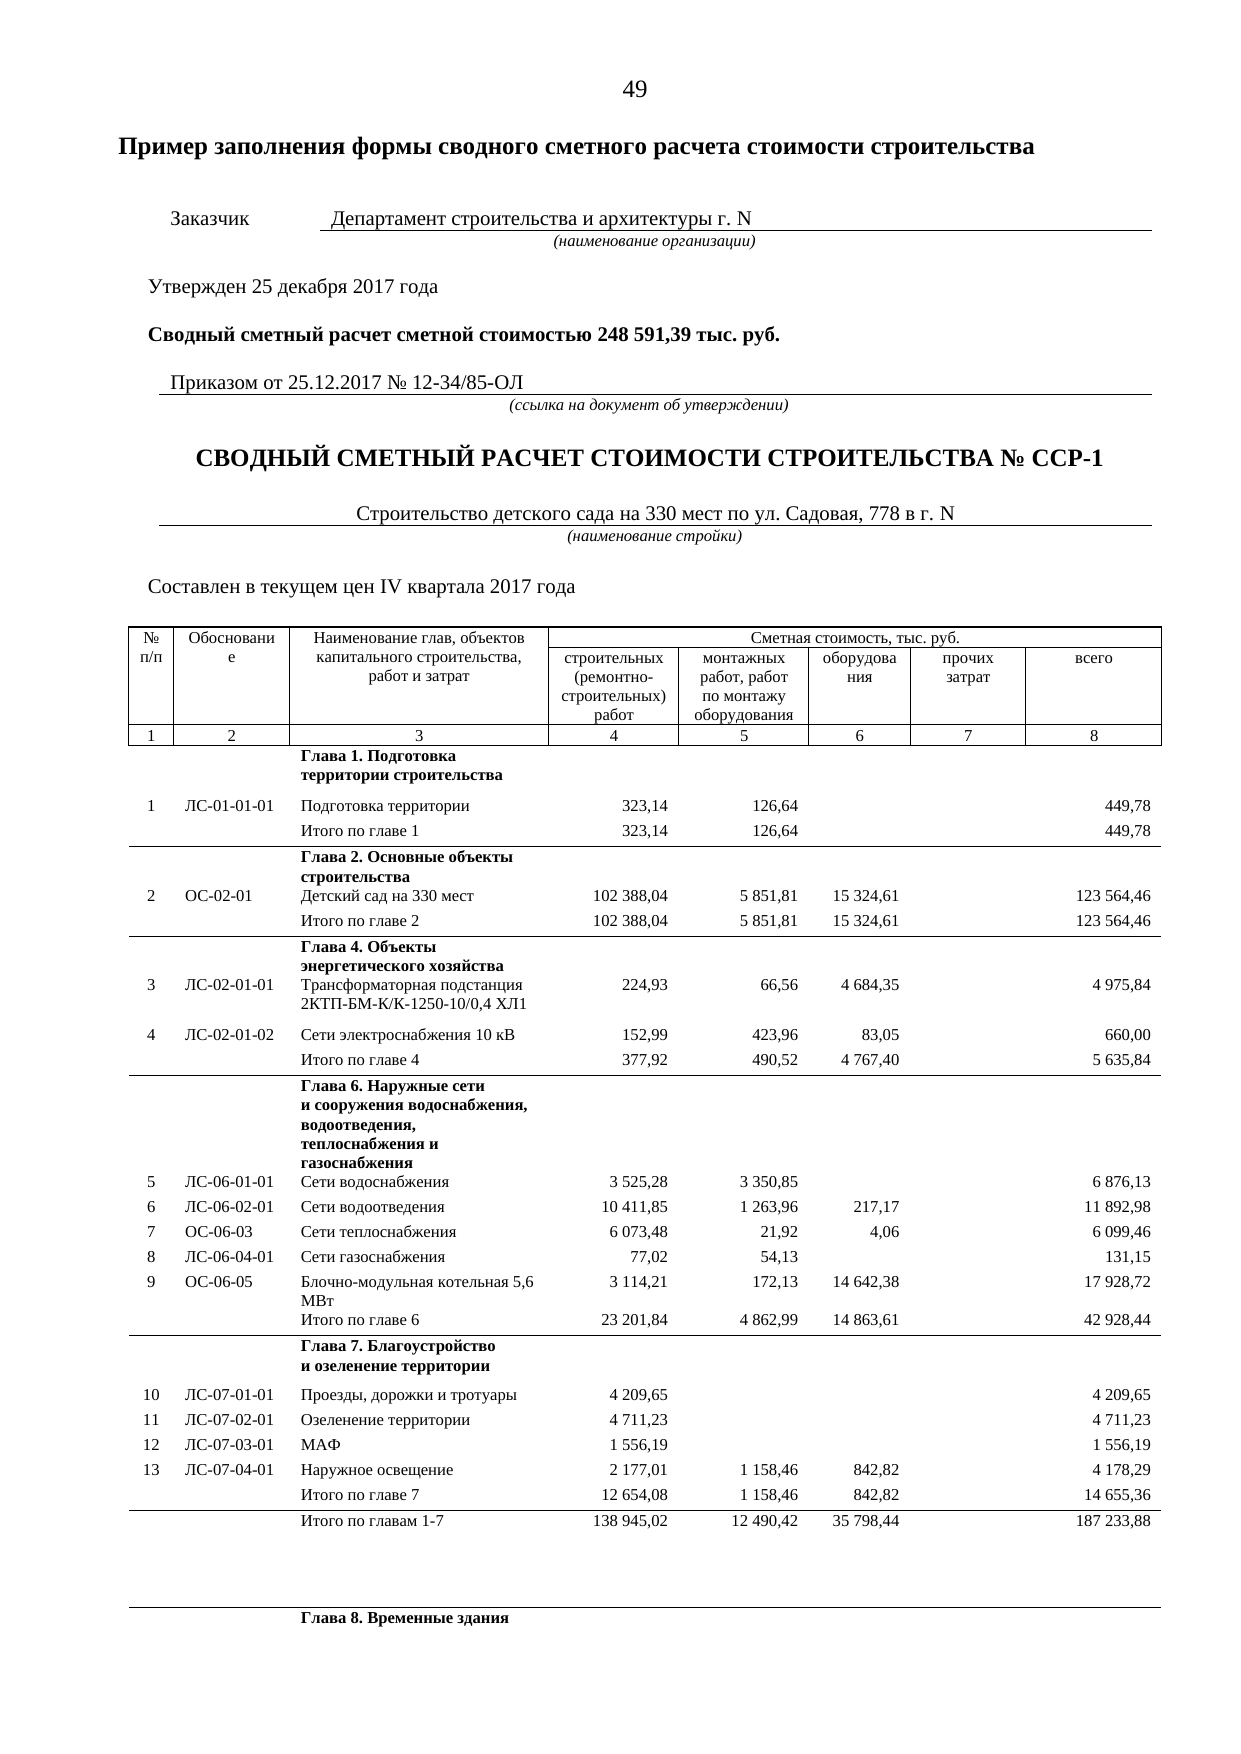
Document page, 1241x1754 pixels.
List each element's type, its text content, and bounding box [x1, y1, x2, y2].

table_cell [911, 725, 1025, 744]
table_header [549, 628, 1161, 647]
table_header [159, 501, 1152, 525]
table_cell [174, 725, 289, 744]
text Утвержден 25 декабря 2017 года [118, 274, 1152, 298]
text Сводный сметный расчет сметной стоимостью 248 591,39 тыс. руб. [118, 322, 1152, 346]
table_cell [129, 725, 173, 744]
text (ссылка на документ об утверждении) [118, 395, 1152, 414]
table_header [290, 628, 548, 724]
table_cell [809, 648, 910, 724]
text СВОДНЫЙ СМЕТНЫЙ РАСЧЕТ СТОИМОСТИ СТРОИТЕЛЬСТВА № ССР-1 [118, 443, 1152, 501]
table_header Приказом от 25.12.2017 № 12-34/85-ОЛ [159, 370, 1152, 394]
table_header Департамент строительства и архитектуры г. N [320, 206, 1152, 229]
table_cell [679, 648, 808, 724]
text Составлен в текущем цен IV квартала 2017 года [118, 574, 1152, 598]
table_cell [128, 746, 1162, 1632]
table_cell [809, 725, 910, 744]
table_cell (наименование организации) [159, 230, 1152, 250]
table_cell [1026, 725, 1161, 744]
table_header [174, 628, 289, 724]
text Пример заполнения формы сводного сметного расчета стоимости строительства [118, 131, 1152, 160]
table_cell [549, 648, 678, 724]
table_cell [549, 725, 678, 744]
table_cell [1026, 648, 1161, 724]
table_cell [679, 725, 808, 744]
table_header Заказчик [159, 206, 319, 229]
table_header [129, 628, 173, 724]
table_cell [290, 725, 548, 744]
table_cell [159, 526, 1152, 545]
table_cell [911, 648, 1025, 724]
